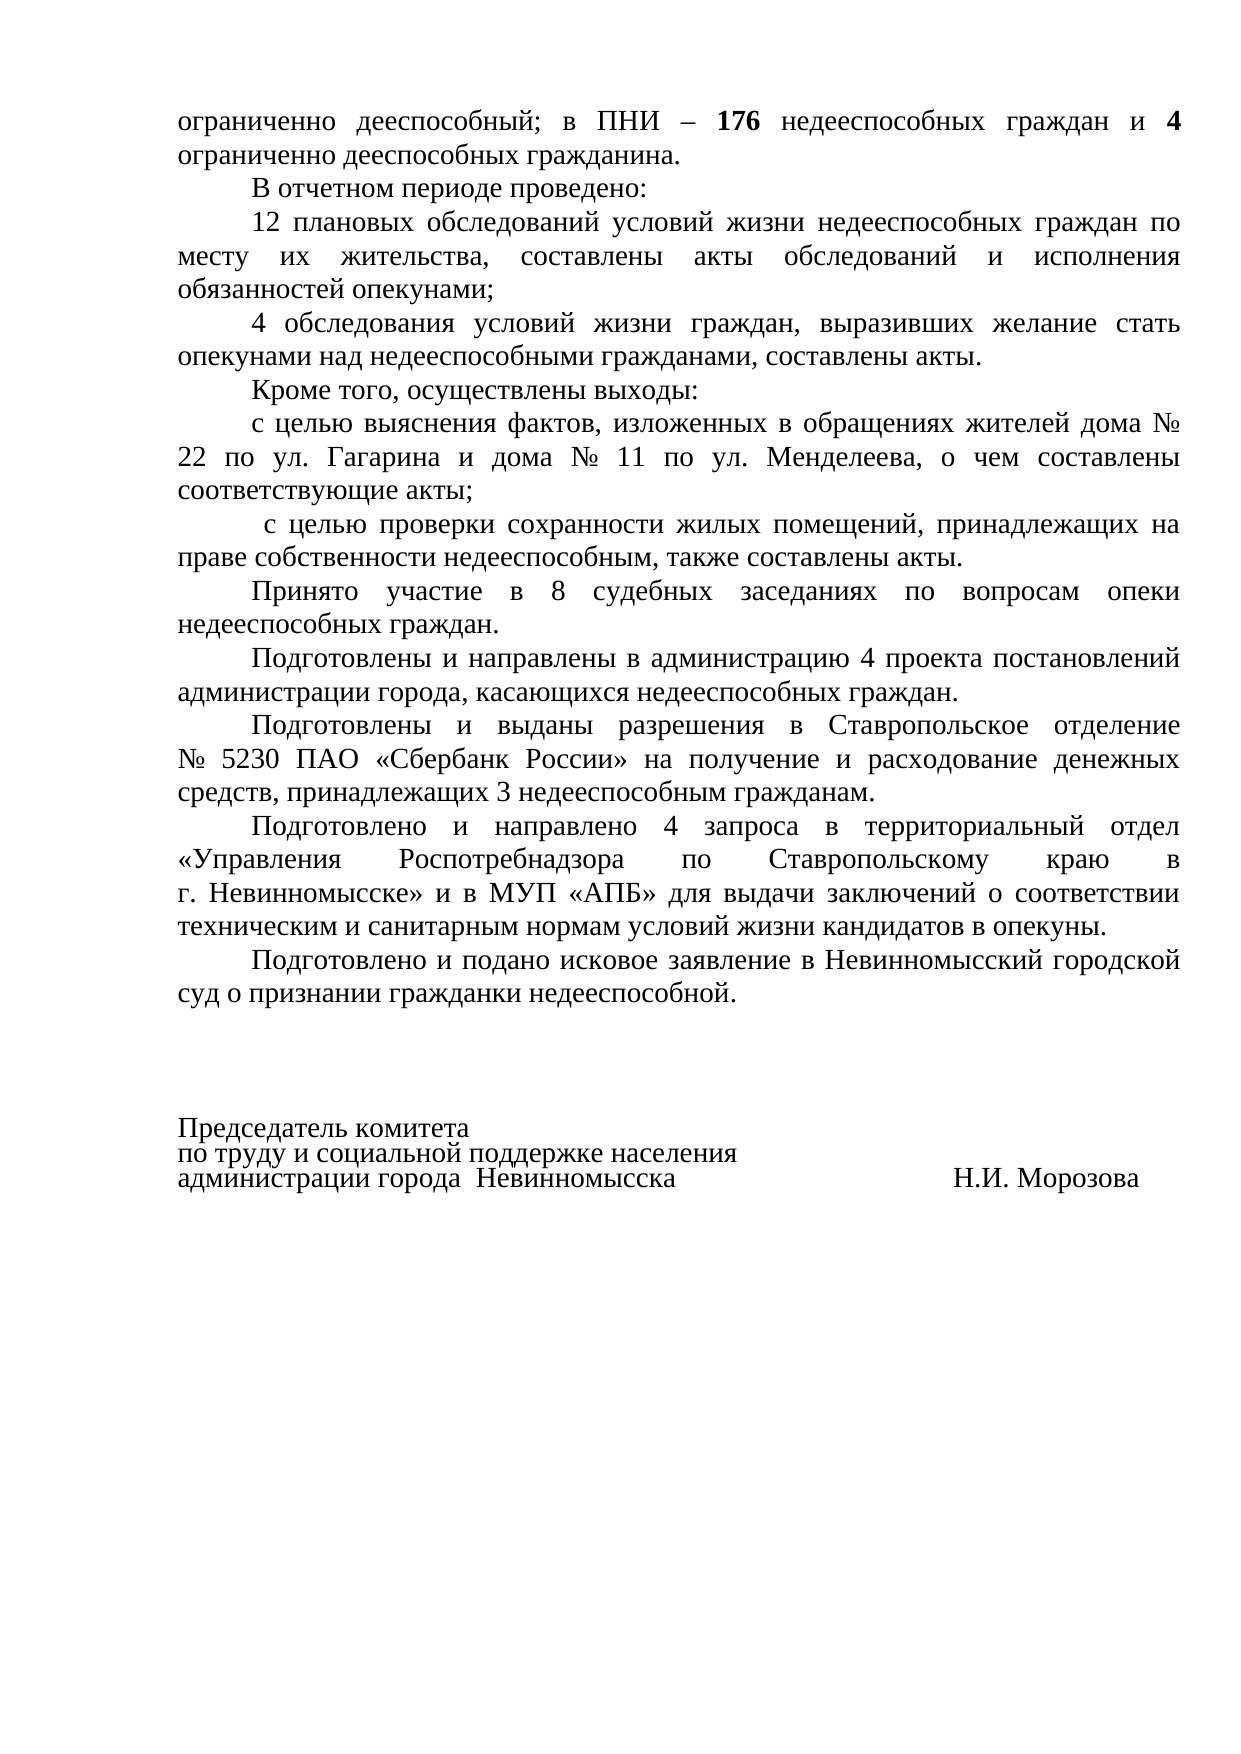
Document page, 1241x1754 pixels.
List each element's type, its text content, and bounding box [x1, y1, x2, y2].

text с целью выяснения фактов, изложенных в обращениях жителей дома № 22 по ул. Гагарина и дома № 11 по ул. Менделеева, о чем составлены соответствующие акты; [177, 405, 1181, 506]
text Подготовлены и направлены в администрацию 4 проекта постановлений администрации города, касающихся недееспособных граждан. [177, 640, 1181, 707]
text Принято участие в 8 судебных заседаниях по вопросам опеки недееспособных граждан. [177, 573, 1181, 640]
text администрации города Невинномысска Н.И. Морозова [177, 1168, 1181, 1193]
text В отчетном периоде проведено: [177, 171, 1181, 204]
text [177, 103, 1181, 171]
text Председатель комитета [177, 1118, 1181, 1143]
text Подготовлены и выданы разрешения в Ставропольское отделение № 5230 ПАО «Сбербанк России» на получение и расходование денежных средств, принадлежащих 3 недееспособным гражданам. [177, 707, 1181, 808]
text Кроме того, осуществлены выходы: [177, 372, 1181, 405]
text Подготовлено и подано исковое заявление в Невинномысский городской суд о признании гражданки недееспособной. [177, 942, 1181, 1009]
text 12 плановых обследований условий жизни недееспособных граждан по месту их жительства, составлены акты обследований и исполнения обязанностей опекунами; [177, 204, 1181, 305]
text с целью проверки сохранности жилых помещений, принадлежащих на праве собственности недееспособным, также составлены акты. [177, 506, 1181, 573]
text по труду и социальной поддержке населения [177, 1143, 1181, 1168]
text Подготовлено и направлено 4 запроса в территориальный отдел «Управления Роспотребнадзора по Ставропольскому краю в г. Невинномысске» и в МУП «АПБ» для выдачи заключений о соответствии техническим и санитарным нормам условий жизни кандидатов в опекуны. [177, 808, 1181, 942]
text 4 обследования условий жизни граждан, выразивших желание стать опекунами над недееспособными гражданами, составлены акты. [177, 305, 1181, 372]
